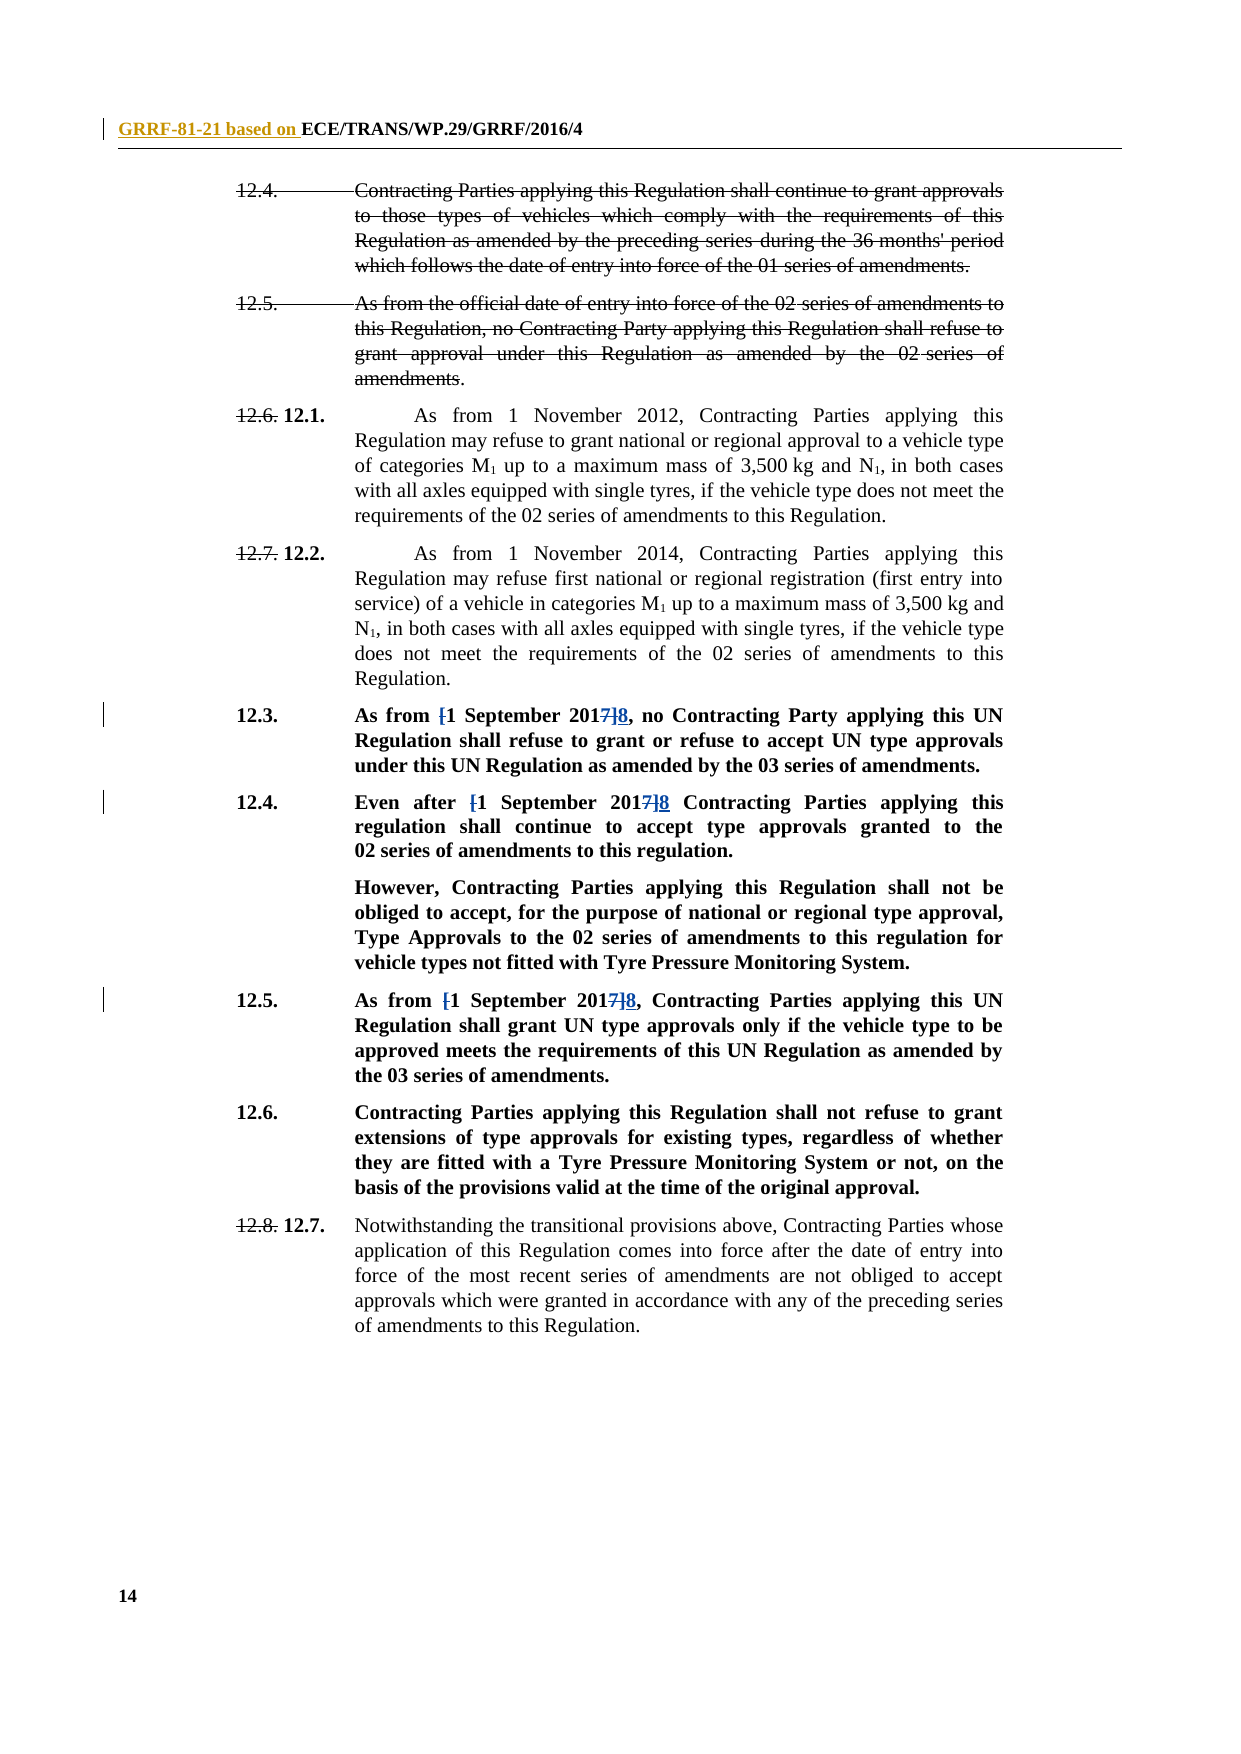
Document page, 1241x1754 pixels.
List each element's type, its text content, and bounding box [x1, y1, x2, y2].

text 12.3. As from 1 September 201, no Contracting Party applying this UN Regulation shall refuse to grant or refuse to accept UN type approvals under this UN Regulation as amended by the 03 series of amendments. [236, 702, 1004, 777]
text 12.4. Even after 1 September 201 Contracting Parties applying this regulation shall continue to accept type approvals granted to the 02 series of amendments to this regulation. [236, 790, 1004, 862]
text 12.6. Contracting Parties applying this Regulation shall not refuse to grant extensions of type approvals for existing types, regardless of whether they are fitted with a Tyre Pressure Monitoring System or not, on the basis of the provisions valid at the time of the original approval. [236, 1099, 1004, 1199]
text 12.7. 12.2. As from 1 November 2014, Contracting Parties applying this Regulation may refuse first national or regional registration (first entry into service) of a vehicle in categories M1 up to a maximum mass of 3,500 kg and N1, in both cases with all axles equipped with single tyres, if the vehicle type does not meet the requirements of the 02 series of amendments to this Regulation. [236, 540, 1004, 690]
text 12.4. Contracting Parties applying this Regulation shall continue to grant approvals to those types of vehicles which comply with the requirements of this Regulation as amended by the preceding series during the 36 months' period which follows the date of entry into force of the 01 series of amendments. [236, 192, 1004, 277]
text However, Contracting Parties applying this Regulation shall not be obliged to accept, for the purpose of national or regional type approval, Type Approvals to the 02 series of amendments to this regulation for vehicle types not fitted with Tyre Pressure Monitoring System. [354, 874, 1004, 974]
text 12.5. As from the official date of entry into force of the 02 series of amendments to this Regulation, no Contracting Party applying this Regulation shall refuse to grant approval under this Regulation as amended by the 02 series of amendments. [236, 305, 1004, 390]
text 12.8. 12.7. Notwithstanding the transitional provisions above, Contracting Parties whose application of this Regulation comes into force after the date of entry into force of the most recent series of amendments are not obliged to accept approvals which were granted in accordance with any of the preceding series of amendments to this Regulation. [236, 1212, 1004, 1337]
text 12.5. As from 1 September 201, Contracting Parties applying this UN Regulation shall grant UN type approvals only if the vehicle type to be approved meets the requirements of this UN Regulation as amended by the 03 series of amendments. [236, 987, 1004, 1087]
text 12.6. 12.1. As from 1 November 2012, Contracting Parties applying this Regulation may refuse to grant national or regional approval to a vehicle type of categories M1 up to a maximum mass of 3,500 kg and N1, in both cases with all axles equipped with single tyres, if the vehicle type does not meet the requirements of the 02 series of amendments to this Regulation. [236, 402, 1004, 527]
